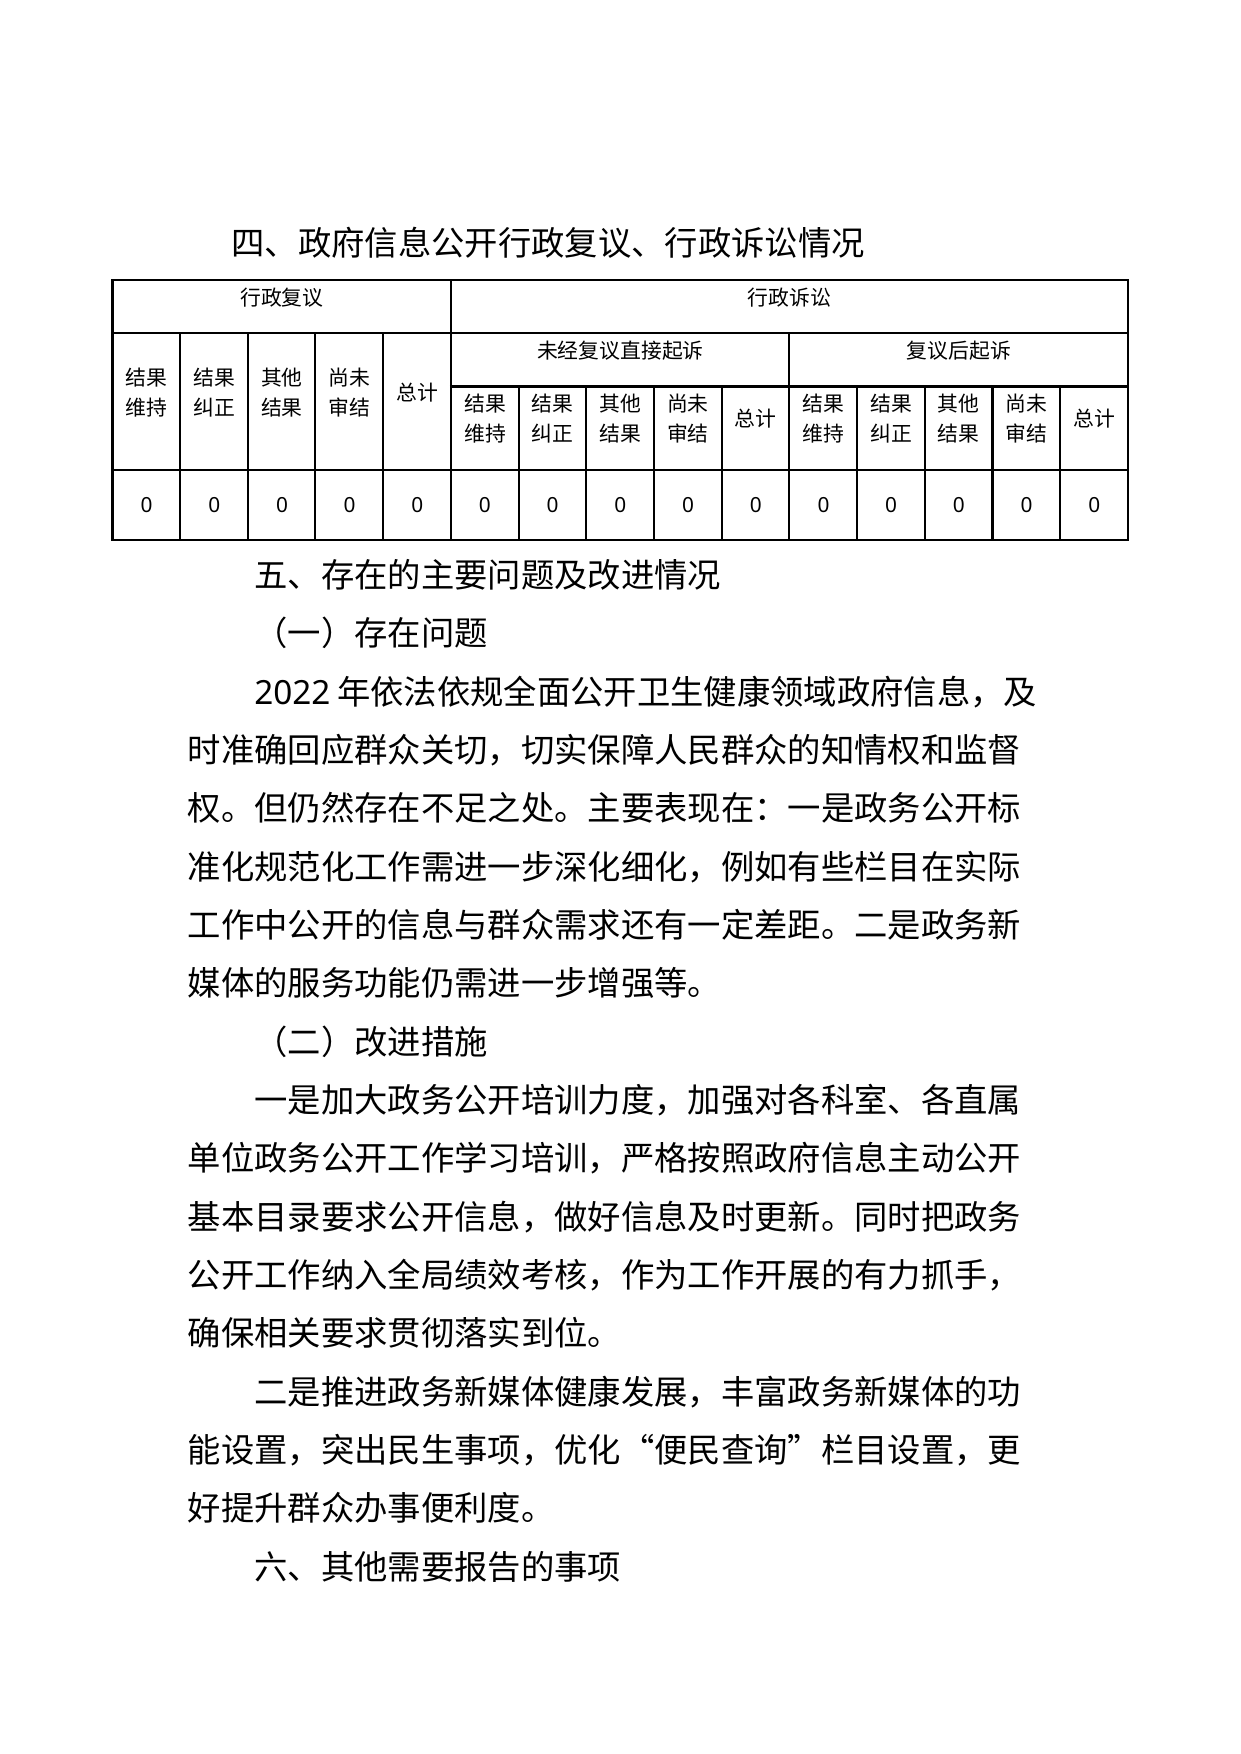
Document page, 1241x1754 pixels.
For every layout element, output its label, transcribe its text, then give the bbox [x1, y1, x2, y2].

table_cell 0 [249, 471, 314, 539]
text 2022年依法依规全面公开卫生健康领域政府信息，及时准确回应群众关切，切实保障人民群众的知情权和监督权。但仍然存在不足之处。主要表现在：一是政务公开标准化规范化工作需进一步深化细化，例如有些栏目在实际工作中公开的信息与群众需求还有一定差距。二是政务新媒体的服务功能仍需进一步增强等。 [187, 657, 1053, 1007]
text 一是加大政务公开培训力度，加强对各科室、各直属单位政务公开工作学习培训，严格按照政府信息主动公开基本目录要求公开信息，做好信息及时更新。同时把政务公开工作纳入全局绩效考核，作为工作开展的有力抓手，确保相关要求贯彻落实到位。 [187, 1066, 1053, 1357]
table_cell 其他 结果 [249, 334, 314, 469]
text （二）改进措施 [187, 1007, 1053, 1066]
table_cell 0 [926, 471, 991, 539]
text 六、其他需要报告的事项 [187, 1532, 1053, 1591]
table_cell 其他 结果 [926, 388, 991, 469]
text （一）存在问题 [187, 599, 1053, 657]
table_cell 结果 维持 [790, 388, 856, 469]
table_cell 0 [790, 471, 856, 539]
table_cell 0 [1061, 471, 1127, 539]
table_cell 结果维持 [114, 334, 179, 469]
text 四、政府信息公开行政复议、行政诉讼情况 [187, 208, 1053, 267]
table_cell 0 [520, 471, 585, 539]
table_cell 结果 维持 [452, 388, 518, 469]
table_cell 尚未 审结 [994, 388, 1059, 469]
table_cell 结果 纠正 [858, 388, 924, 469]
table_cell 0 [994, 471, 1059, 539]
table_cell 未经复议直接起诉 [452, 334, 788, 385]
text 五、存在的主要问题及改进情况 [187, 541, 1053, 599]
table_cell 0 [587, 471, 653, 539]
table_cell 0 [384, 471, 450, 539]
table_cell 复议后起诉 [790, 334, 1127, 385]
table_cell 其他 结果 [587, 388, 653, 469]
table_cell 0 [114, 471, 179, 539]
table_cell 0 [723, 471, 788, 539]
table_cell 0 [858, 471, 924, 539]
table_cell 总计 [723, 388, 788, 469]
table_cell 结果 纠正 [520, 388, 585, 469]
table_cell 总计 [384, 334, 450, 469]
table_cell 结果 纠正 [181, 334, 247, 469]
table_header 行政诉讼 [452, 281, 1127, 332]
table_header 行政复议 [114, 281, 450, 332]
table_cell 0 [181, 471, 247, 539]
table_cell 尚未 审结 [316, 334, 382, 469]
text 二是推进政务新媒体健康发展，丰富政务新媒体的功能设置，突出民生事项，优化“便民查询”栏目设置，更好提升群众办事便利度。 [187, 1357, 1053, 1532]
table_cell 0 [452, 471, 518, 539]
table_cell 总计 [1061, 388, 1127, 469]
table_cell 0 [316, 471, 382, 539]
table_cell 尚未 审结 [655, 388, 721, 469]
table_cell 0 [655, 471, 721, 539]
